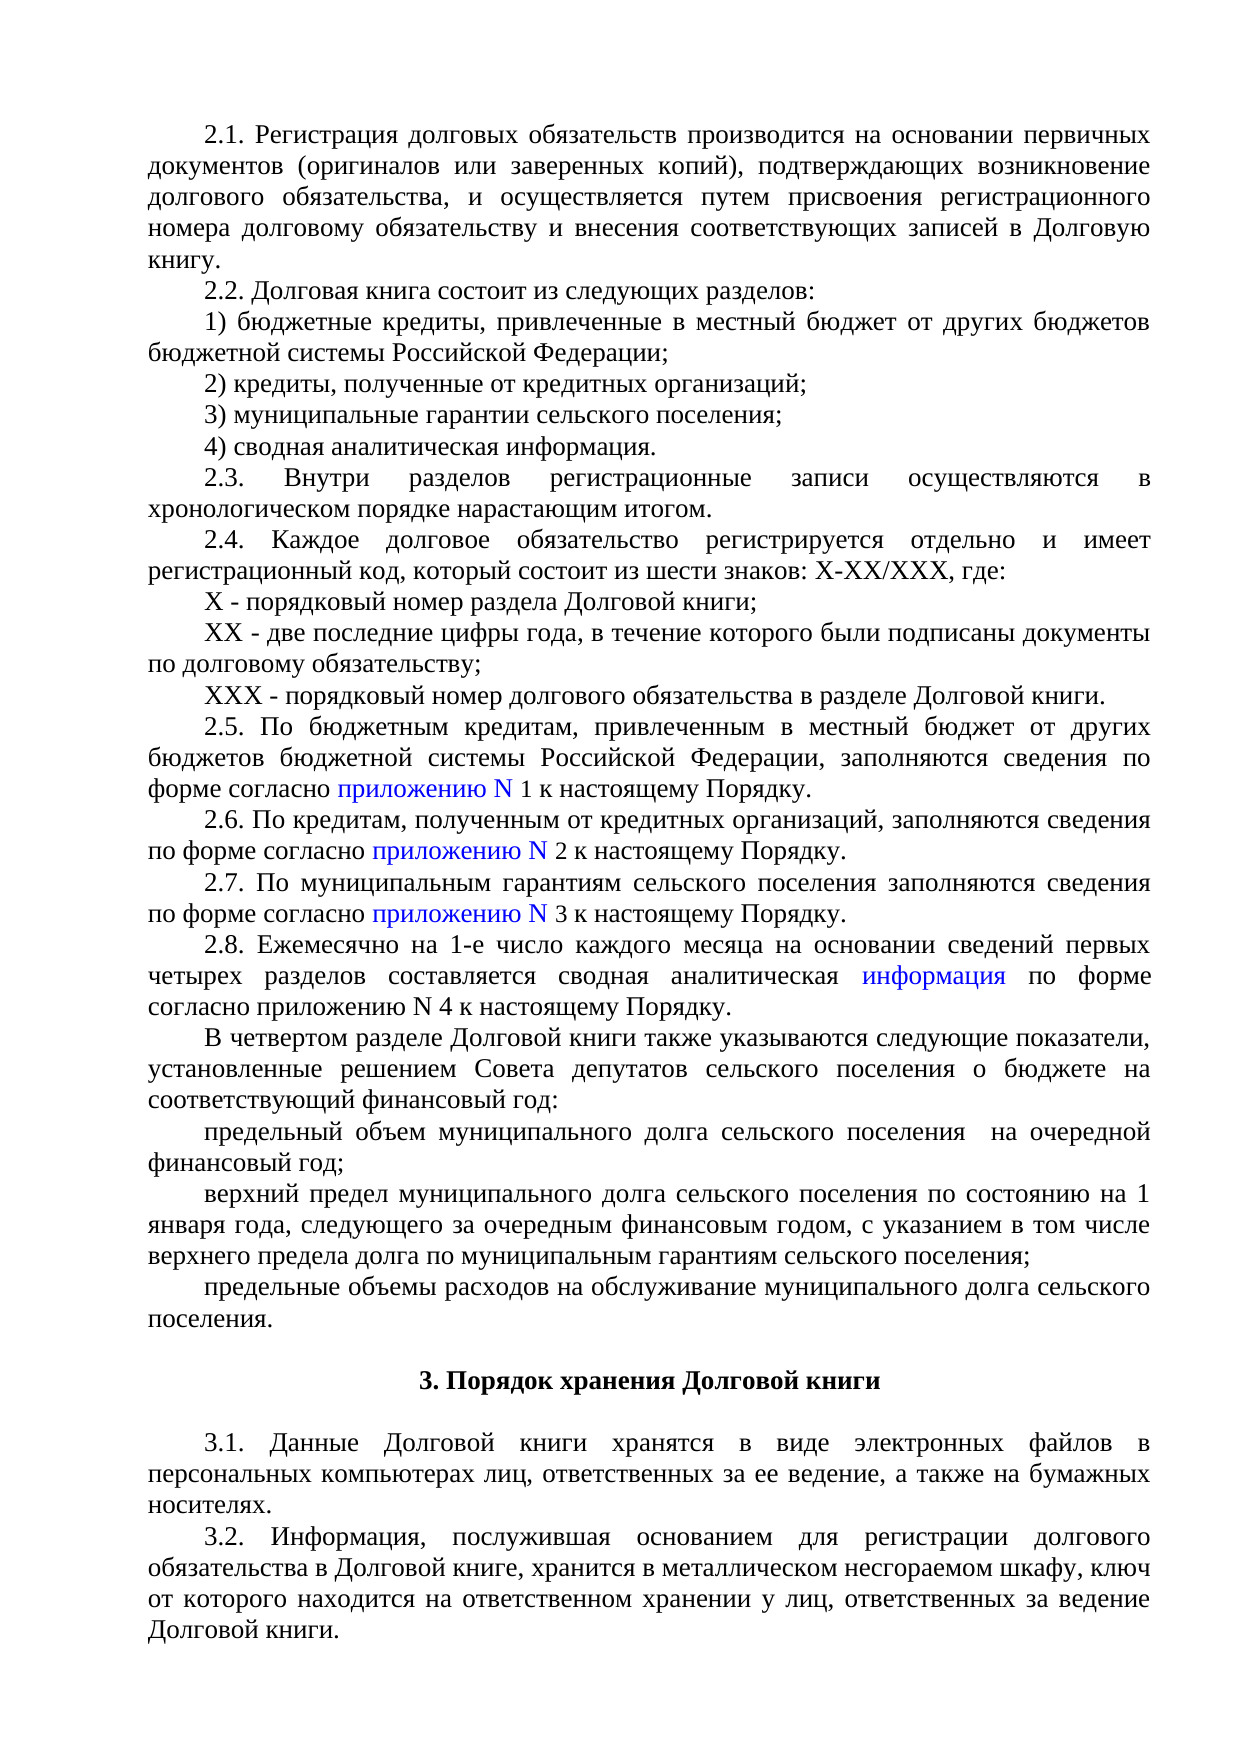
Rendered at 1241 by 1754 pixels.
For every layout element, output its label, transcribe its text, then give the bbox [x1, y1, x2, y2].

text 2.1. Регистрация долговых обязательств производится на основании первичных документов (оригиналов или заверенных копий), подтверждающих возникновение долгового обязательства, и осуществляется путем присвоения регистрационного номера долговому обязательству и внесения соответствующих записей в Долговую книгу. [148, 118, 1152, 274]
text 2) кредиты, полученные от кредитных организаций; [148, 367, 1152, 398]
text ХХ - две последние цифры года, в течение которого были подписаны документы по долговому обязательству; [148, 616, 1152, 679]
text предельный объем муниципального долга сельского поселения на очередной финансовый год; [148, 1115, 1152, 1177]
text 2.7. По муниципальным гарантиям сельского поселения заполняются сведения по форме согласно приложению N 3 к настоящему Порядку. [148, 866, 1152, 928]
text 2.5. По бюджетным кредитам, привлеченным в местный бюджет от других бюджетов бюджетной системы Российской Федерации, заполняются сведения по форме согласно приложению N 1 к настоящему Порядку. [148, 710, 1152, 803]
text 3.1. Данные Долговой книги хранятся в виде электронных файлов в персональных компьютерах лиц, ответственных за ее ведение, а также на бумажных носителях. [148, 1426, 1152, 1520]
text Х - порядковый номер раздела Долговой книги; [148, 585, 1152, 616]
text ХХХ - порядковый номер долгового обязательства в разделе Долговой книги. [148, 679, 1152, 710]
text 2.6. По кредитам, полученным от кредитных организаций, заполняются сведения по форме согласно приложению N 2 к настоящему Порядку. [148, 803, 1152, 866]
text 2.8. Ежемесячно на 1-е число каждого месяца на основании сведений первых четырех разделов составляется сводная аналитическая информация по форме согласно приложению N 4 к настоящему Порядку. [148, 928, 1152, 1021]
text верхний предел муниципального долга сельского поселения по состоянию на 1 января года, следующего за очередным финансовым годом, с указанием в том числе верхнего предела долга по муниципальным гарантиям сельского поселения; [148, 1177, 1152, 1271]
text В четвертом разделе Долговой книги также указываются следующие показатели, установленные решением Совета депутатов сельского поселения о бюджете на соответствующий финансовый год: [148, 1021, 1152, 1115]
text 4) сводная аналитическая информация. [148, 429, 1152, 461]
text предельные объемы расходов на обслуживание муниципального долга сельского поселения. [148, 1271, 1152, 1333]
text 3.2. Информация, послужившая основанием для регистрации долгового обязательства в Долговой книге, хранится в металлическом несгораемом шкафу, ключ от которого находится на ответственном хранении у лиц, ответственных за ведение Долговой книги. [148, 1520, 1152, 1644]
text 2.4. Каждое долговое обязательство регистрируется отдельно и имеет регистрационный код, который состоит из шести знаков: Х-ХХ/ХХХ, где: [148, 523, 1152, 585]
text 3) муниципальные гарантии сельского поселения; [148, 398, 1152, 429]
text 1) бюджетные кредиты, привлеченные в местный бюджет от других бюджетов бюджетной системы Российской Федерации; [148, 305, 1152, 367]
text 2.3. Внутри разделов регистрационные записи осуществляются в хронологическом порядке нарастающим итогом. [148, 461, 1152, 523]
text 2.2. Долговая книга состоит из следующих разделов: [148, 274, 1152, 305]
text 3. Порядок хранения Долговой книги [148, 1364, 1152, 1395]
